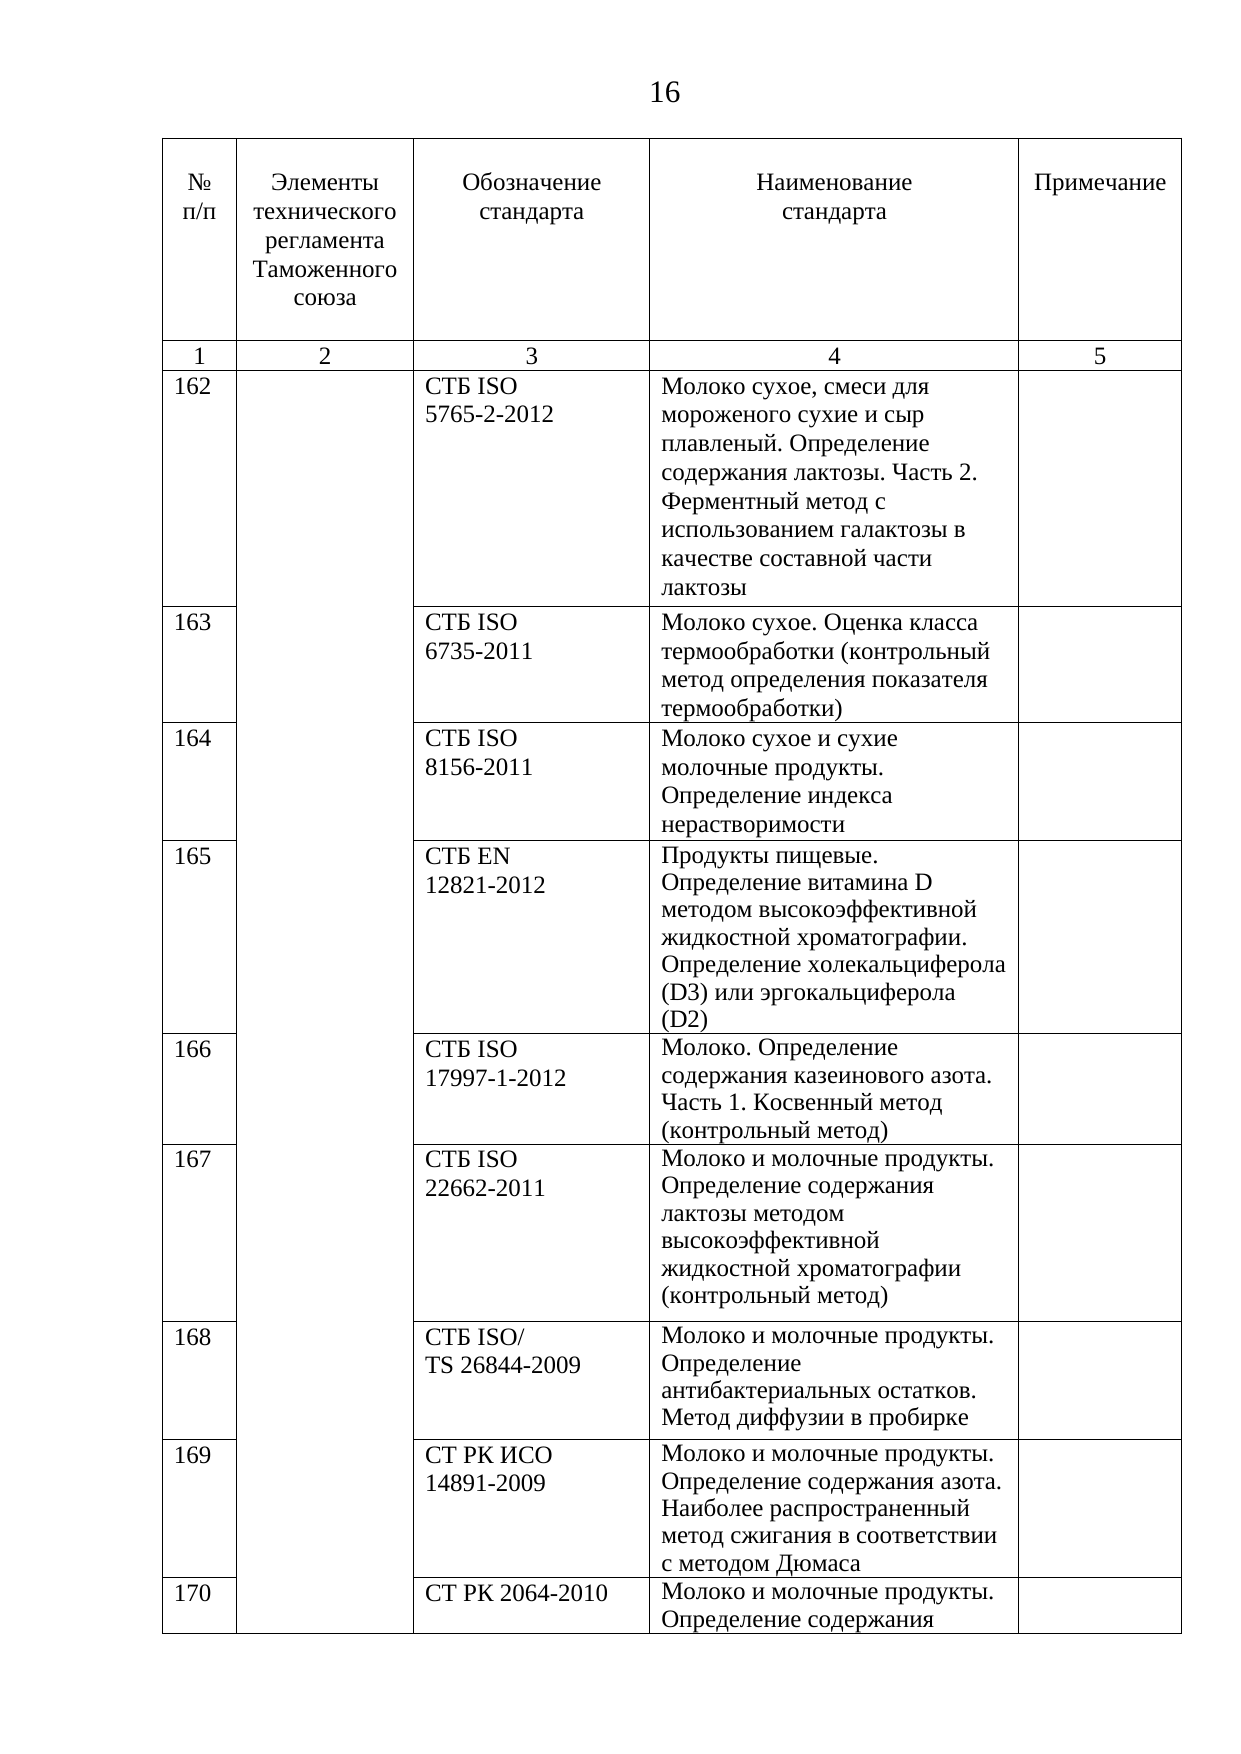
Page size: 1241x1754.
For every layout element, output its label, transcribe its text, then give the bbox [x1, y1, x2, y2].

table_cell Молоко и молочные продукты. Определение содержания лактозы методом высокоэффективной жидкостной хроматографии (контрольный метод) [650, 1145, 1018, 1321]
table_cell Молоко. Определение содержания казеинового азота. Часть 1. Косвенный метод (контрольный метод) [650, 1034, 1018, 1143]
table_cell [163, 1322, 236, 1439]
table_header Элементы технического регламента Таможенного союза [237, 139, 413, 340]
table_cell Молоко и молочные продукты. Определение антибактериальных остатков. Метод диффузии в пробирке [650, 1322, 1018, 1439]
table_cell Продукты пищевые. Определение витамина D методом высокоэффективной жидкостной хроматографии. Определение холекальциферола (D3) или эргокальциферола (D2) [650, 841, 1018, 1033]
table_cell СТ РК ИСО 14891-2009 [414, 1440, 649, 1577]
table_cell [1019, 1145, 1181, 1321]
table_cell [163, 607, 236, 722]
table_cell [1019, 1440, 1181, 1577]
table_cell Молоко сухое и сухие молочные продукты. Определение индекса нерастворимости [650, 723, 1018, 840]
table_cell 5 [1019, 341, 1181, 370]
table_cell СТБ ISO 22662-2011 [414, 1145, 649, 1321]
table_cell Молоко сухое, смеси для мороженого сухие и сыр плавленый. Определение содержания лактозы. Часть 2. Ферментный метод с использованием галактозы в качестве составной части лактозы [650, 371, 1018, 606]
table_cell СТБ ISO/ TS 26844-2009 [414, 1322, 649, 1439]
table_cell [1019, 1578, 1181, 1632]
table_cell [163, 1578, 236, 1632]
table_cell 4 [650, 341, 1018, 370]
table_cell СТБ ISO 8156-2011 [414, 723, 649, 840]
table_cell 1 [163, 341, 236, 370]
table_cell [1019, 371, 1181, 606]
table_header № п/п [163, 139, 236, 340]
table_cell СТБ ISO 6735-2011 [414, 607, 649, 722]
table_cell [163, 1145, 236, 1321]
table_cell 3 [414, 341, 649, 370]
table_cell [650, 1578, 1018, 1632]
table_header Обозначение стандарта [414, 139, 649, 340]
table_cell 2 [237, 341, 413, 370]
table_cell [163, 1034, 236, 1143]
table_cell [163, 371, 236, 606]
table_header Примечание [1019, 139, 1181, 340]
table_cell [1019, 723, 1181, 840]
table_cell СТБ ISO 17997-1-2012 [414, 1034, 649, 1143]
table_cell СТБ EN 12821-2012 [414, 841, 649, 1033]
table_cell [163, 1440, 236, 1577]
table_cell Молоко сухое. Оценка класса термообработки (контрольный метод определения показателя термообработки) [650, 607, 1018, 722]
table_cell [1019, 841, 1181, 1033]
table_cell СТ РК 2064-2010 [414, 1578, 649, 1632]
table_cell СТБ ISO 5765-2-2012 [414, 371, 649, 606]
table_cell [1019, 1034, 1181, 1143]
table_cell [163, 723, 236, 840]
table_cell [1019, 1322, 1181, 1439]
table_cell Молоко и молочные продукты. Определение содержания азота. Наиболее распространенный метод сжигания в соответствии с методом Дюмаса [650, 1440, 1018, 1577]
table_cell [1019, 607, 1181, 722]
table_cell [163, 841, 236, 1033]
table_header Наименование стандарта [650, 139, 1018, 340]
